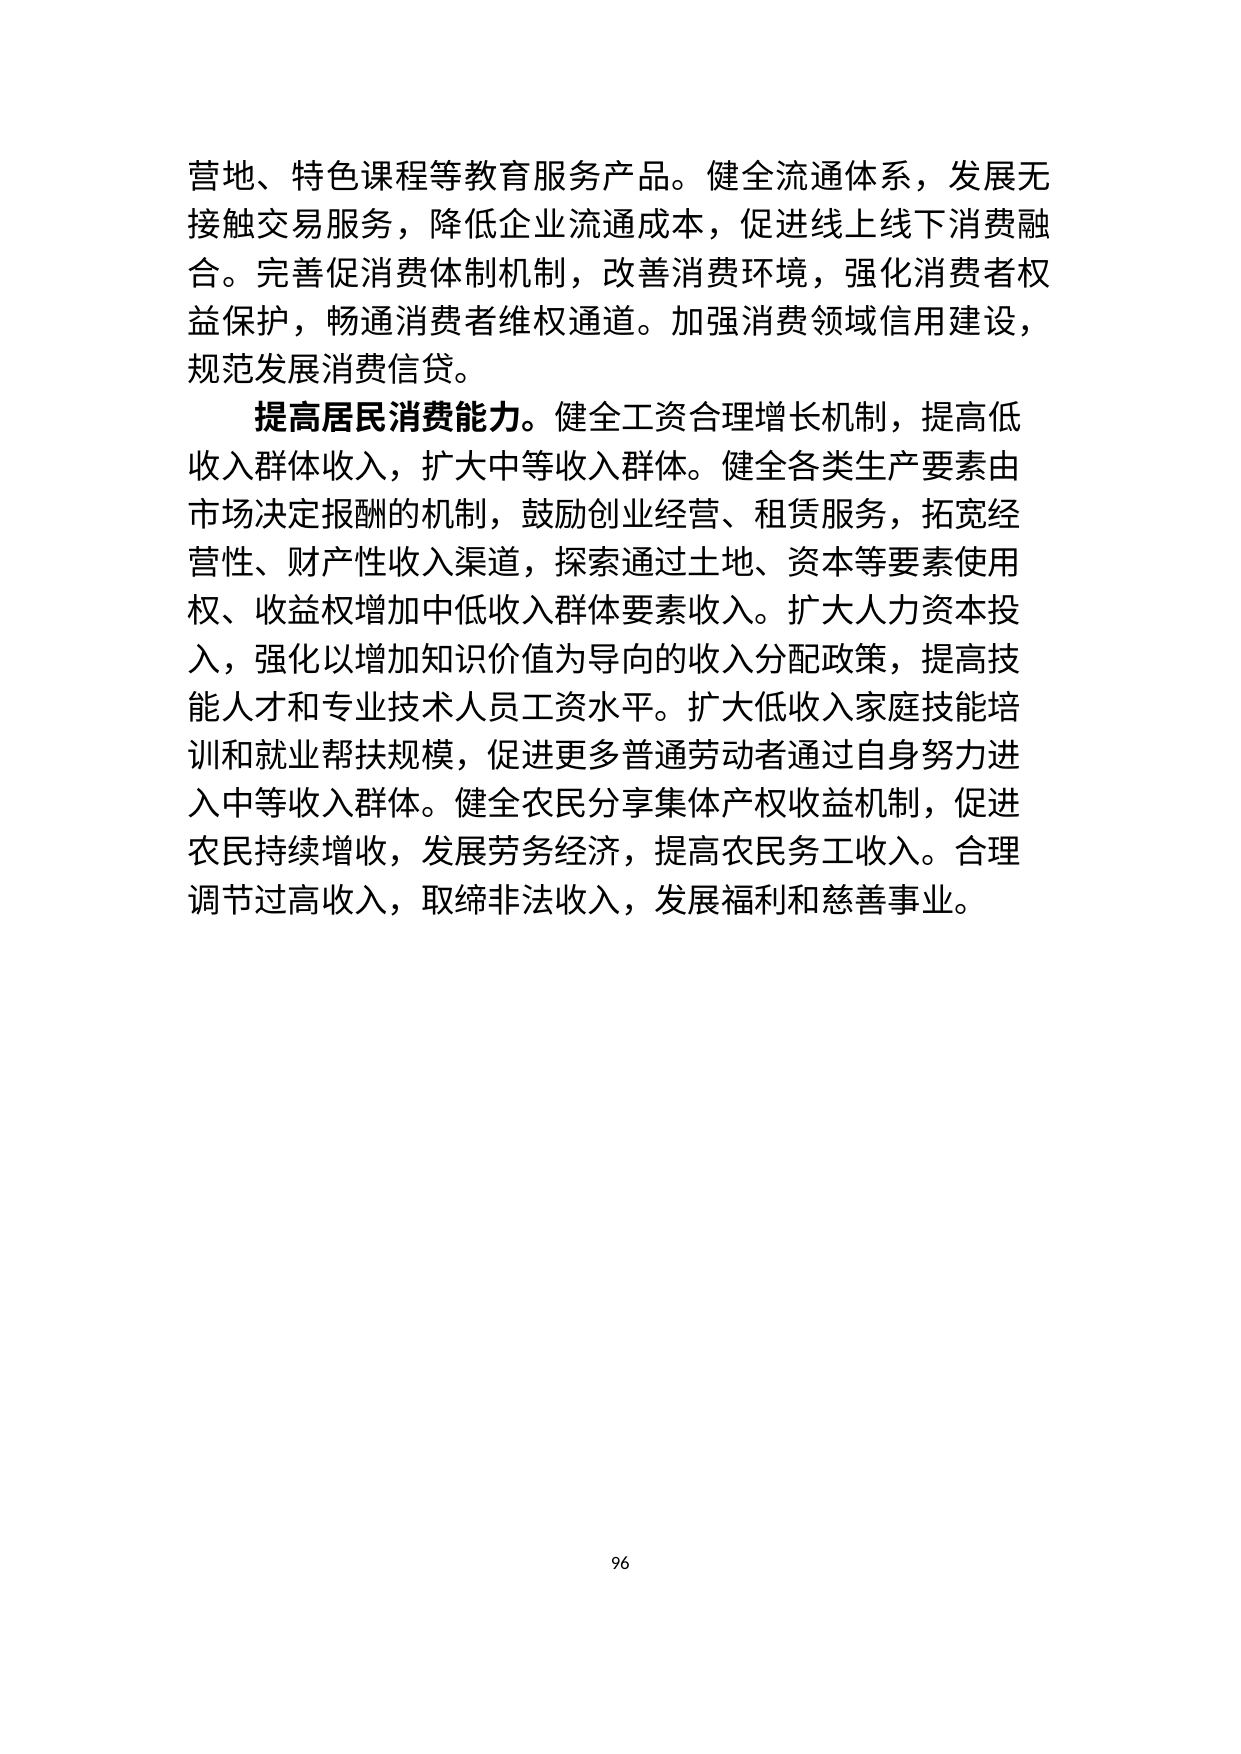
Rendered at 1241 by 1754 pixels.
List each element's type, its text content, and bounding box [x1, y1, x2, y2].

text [187, 150, 1053, 391]
text 提高居民消费能力。健全工资合理增长机制，提高低收入群体收入，扩大中等收入群体。健全各类生产要素由市场决定报酬的机制，鼓励创业经营、租赁服务，拓宽经营性、财产性收入渠道，探索通过土地、资本等要素使用权、收益权增加中低收入群体要素收入。扩大人力资本投入，强化以增加知识价值为导向的收入分配政策，提高技能人才和专业技术人员工资水平。扩大低收入家庭技能培训和就业帮扶规模，促进更多普通劳动者通过自身努力进入中等收入群体。健全农民分享集体产权收益机制，促进农民持续增收，发展劳务经济，提高农民务工收入。合理调节过高收入，取缔非法收入，发展福利和慈善事业。 [187, 391, 1053, 922]
